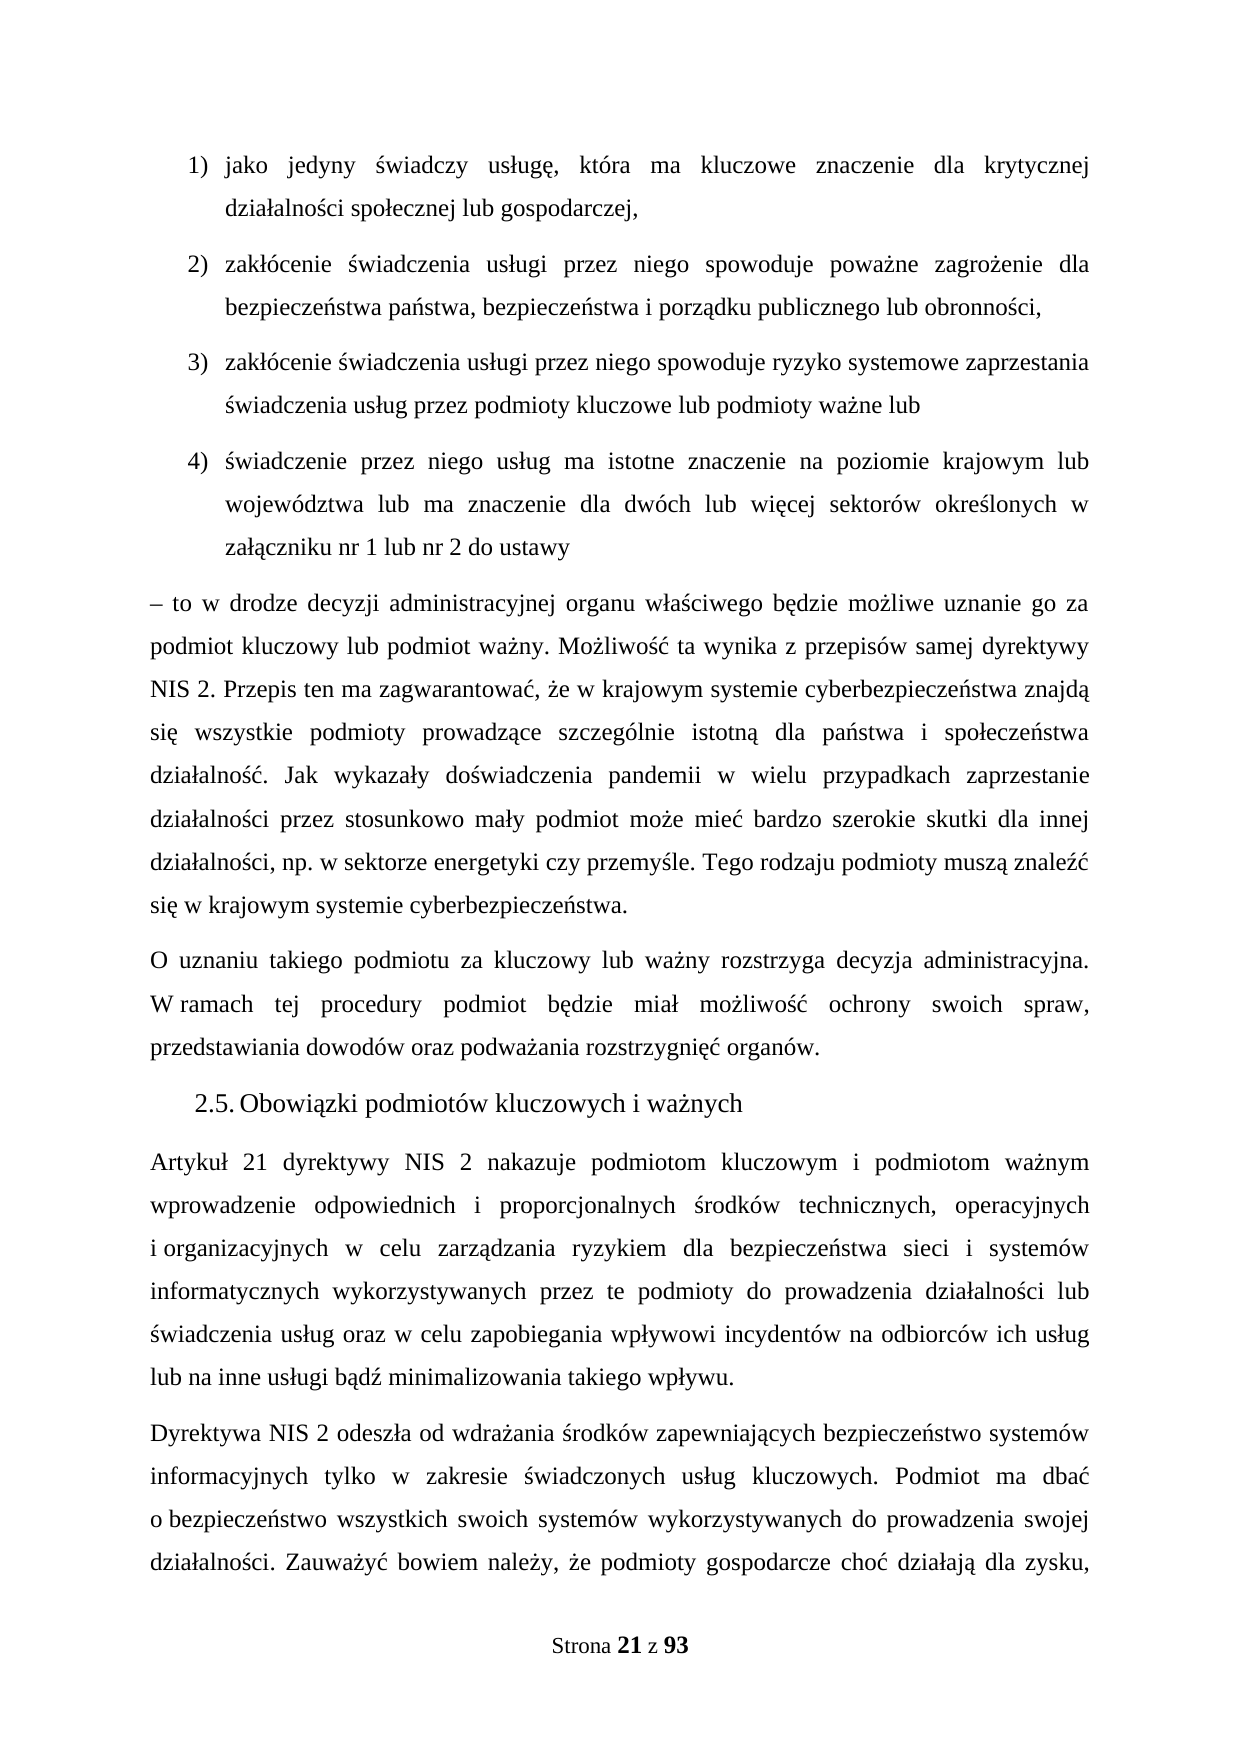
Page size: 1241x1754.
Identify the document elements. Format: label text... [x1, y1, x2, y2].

list zakłócenie świadczenia usługi przez niego spowoduje poważne zagrożenie dla bezpieczeństwa państwa, bezpieczeństwa i porządku publicznego lub obronności, [187, 249, 1090, 321]
text – to w drodze decyzji administracyjnej organu właściwego będzie możliwe uznanie go za podmiot kluczowy lub podmiot ważny. Możliwość ta wynika z przepisów samej dyrektywy NIS 2. Przepis ten ma zagwarantować, że w krajowym systemie cyberbezpieczeństwa znajdą się wszystkie podmioty prowadzące szczególnie istotną dla państwa i społeczeństwa działalność. Jak wykazały doświadczenia pandemii w wielu przypadkach zaprzestanie działalności przez stosunkowo mały podmiot może mieć bardzo szerokie skutki dla innej działalności, np. w sektorze energetyki czy przemyśle. Tego rodzaju podmioty muszą znaleźć się w krajowym systemie cyberbezpieczeństwa. [150, 588, 1090, 919]
list jako jedyny świadczy usługę, która ma kluczowe znaczenie dla krytycznej działalności społecznej lub gospodarczej, [187, 150, 1090, 222]
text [150, 1418, 1090, 1576]
list świadczenie przez niego usług ma istotne znaczenie na poziomie krajowym lub województwa lub ma znaczenie dla dwóch lub więcej sektorów określonych w załączniku nr 1 lub nr 2 do ustawy [187, 446, 1090, 561]
list zakłócenie świadczenia usługi przez niego spowoduje ryzyko systemowe zaprzestania świadczenia usług przez podmioty kluczowe lub podmioty ważne lub [187, 347, 1090, 419]
text Artykuł 21 dyrektywy NIS 2 nakazuje podmiotom kluczowym i podmiotom ważnym wprowadzenie odpowiednich i proporcjonalnych środków technicznych, operacyjnych i organizacyjnych w celu zarządzania ryzykiem dla bezpieczeństwa sieci i systemów informatycznych wykorzystywanych przez te podmioty do prowadzenia działalności lub świadczenia usług oraz w celu zapobiegania wpływowi incydentów na odbiorców ich usług lub na inne usługi bądź minimalizowania takiego wpływu. [150, 1147, 1090, 1391]
subtitle Obowiązki podmiotów kluczowych i ważnych [194, 1087, 1090, 1119]
text O uznaniu takiego podmiotu za kluczowy lub ważny rozstrzyga decyzja administracyjna. W ramach tej procedury podmiot będzie miał możliwość ochrony swoich spraw, przedstawiania dowodów oraz podważania rozstrzygnięć organów. [150, 946, 1090, 1061]
